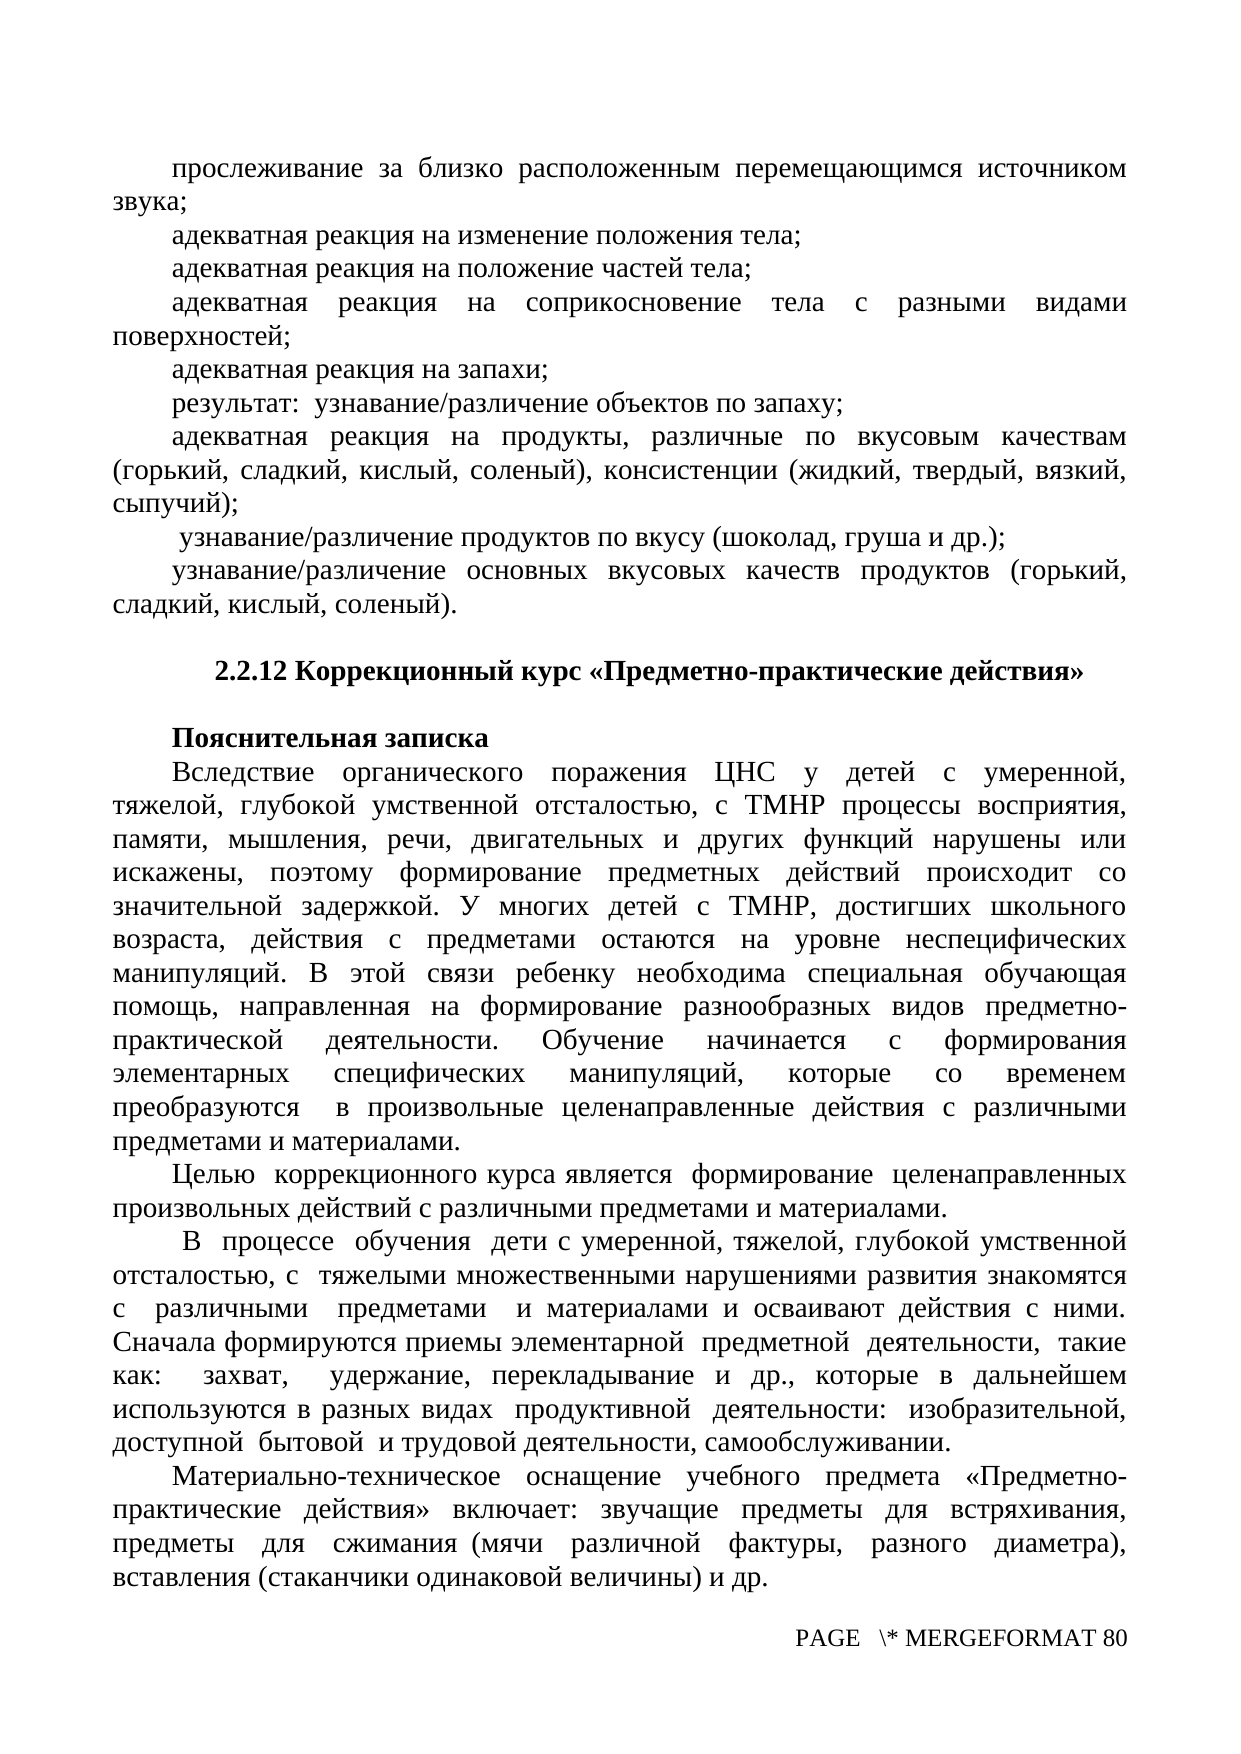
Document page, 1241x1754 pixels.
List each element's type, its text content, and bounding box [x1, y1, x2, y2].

text адекватная реакция на продукты, различные по вкусовым качествам (горький, сладкий, кислый, соленый), консистенции (жидкий, твердый, вязкий, сыпучий); [112, 418, 1128, 519]
text 2.2.12 Коррекционный курс «Предметно-практические действия» [112, 653, 1128, 687]
text прослеживание за близко расположенным перемещающимся источником звука; [112, 150, 1128, 217]
text результат: узнавание/различение объектов по запаху; [112, 385, 1128, 418]
text адекватная реакция на запахи; [112, 351, 1128, 385]
text узнавание/различение продуктов по вкусу (шоколад, груша и др.); [112, 519, 1128, 552]
text Пояснительная записка [112, 720, 1128, 754]
text В процессе обучения дети с умеренной, тяжелой, глубокой умственной отсталостью, с тяжелыми множественными нарушениями развития знакомятся с различными предметами и материалами и осваивают действия с ними. Сначала формируются приемы элементарной предметной деятельности, такие как: захват, удержание, перекладывание и др., которые в дальнейшем используются в разных видах продуктивной деятельности: изобразительной, доступной бытовой и трудовой деятельности, самообслуживании. [112, 1223, 1128, 1458]
text адекватная реакция на положение частей тела; [112, 251, 1128, 284]
text адекватная реакция на соприкосновение тела с разными видами поверхностей; [112, 284, 1128, 351]
text Целью коррекционного курса является формирование целенаправленных произвольных действий с различными предметами и материалами. [112, 1156, 1128, 1223]
text Материально-техническое оснащение учебного предмета «Предметно-практические действия» включает: звучащие предметы для встряхивания, предметы для сжимания (мячи различной фактуры, разного диаметра), вставления (стаканчики одинаковой величины) и др. [112, 1458, 1128, 1592]
text Вследствие органического поражения ЦНС у детей с умеренной, тяжелой, глубокой умственной отсталостью, с ТМНР процессы восприятия, памяти, мышления, речи, двигательных и других функций нарушены или искажены, поэтому формирование предметных действий происходит со значительной задержкой. У многих детей с ТМНР, достигших школьного возраста, действия с предметами остаются на уровне неспецифических манипуляций. В этой связи ребенку необходима специальная обучающая помощь, направленная на формирование разнообразных видов предметно-практической деятельности. Обучение начинается с формирования элементарных специфических манипуляций, которые со временем преобразуются в произвольные целенаправленные действия с различными предметами и материалами. [112, 754, 1128, 1156]
text адекватная реакция на изменение положения тела; [112, 217, 1128, 251]
text узнавание/различение основных вкусовых качеств продуктов (горький, сладкий, кислый, соленый). [112, 552, 1128, 619]
